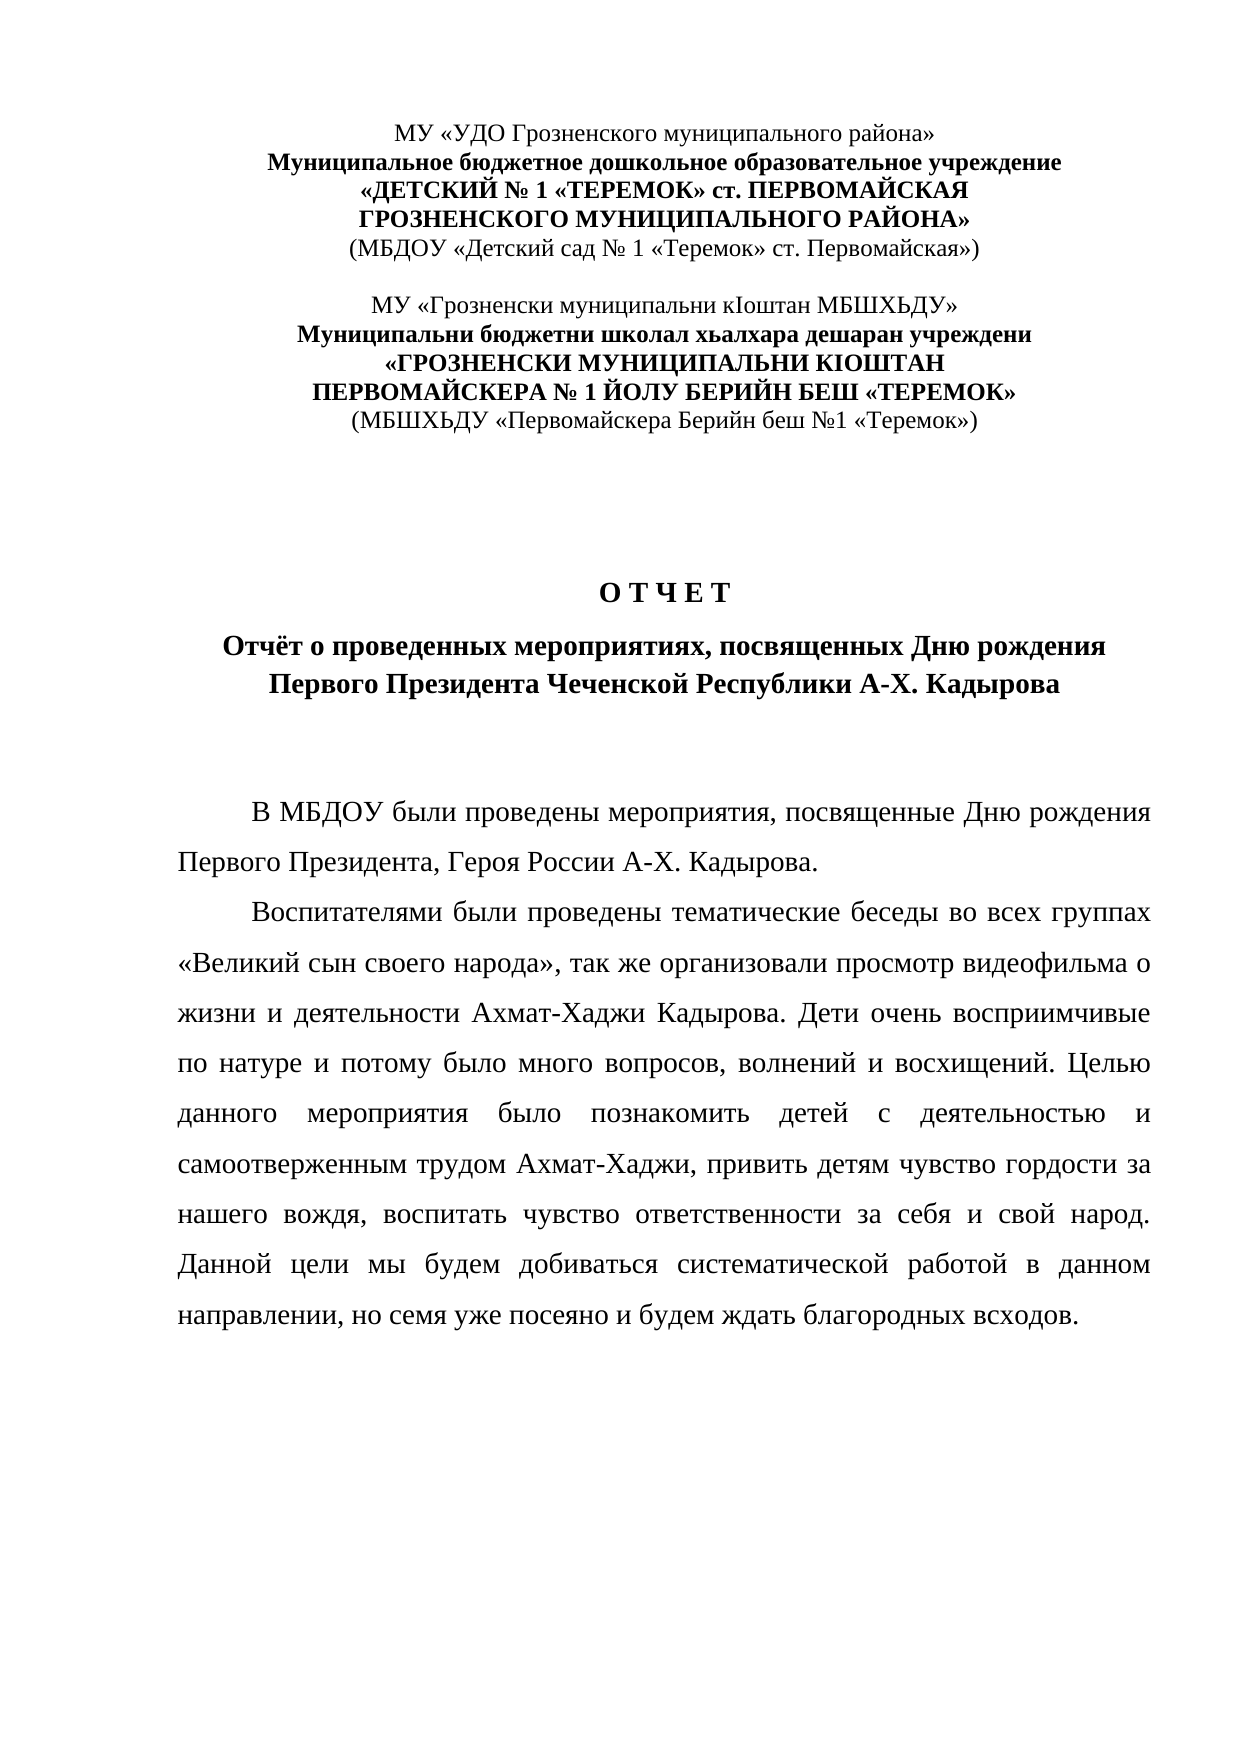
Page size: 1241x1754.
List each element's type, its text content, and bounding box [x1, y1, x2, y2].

text ПЕРВОМАЙСКЕРА № 1 ЙОЛУ БЕРИЙН БЕШ «ТЕРЕМОК» [177, 377, 1152, 406]
text МУ «УДО Грозненского муниципального района» [177, 118, 1152, 147]
text О Т Ч Е Т [177, 575, 1152, 608]
text Воспитателями были проведены тематические беседы во всех группах «Великий сын своего народа», так же организовали просмотр видеофильма о жизни и деятельности Ахмат-Хаджи Кадырова. Дети очень восприимчивые по натуре и потому было много вопросов, волнений и восхищений. Целью данного мероприятия было познакомить детей с деятельностью и самоотверженным трудом Ахмат-Хаджи, привить детям чувство гордости за нашего вождя, воспитать чувство ответственности за себя и свой народ. Данной цели мы будем добиваться систематической работой в данном направлении, но семя уже посеяно и будем ждать благородных всходов. [177, 894, 1152, 1330]
text В МБДОУ были проведены мероприятия, посвященные Дню рождения Первого Президента, Героя России А-Х. Кадырова. [177, 794, 1152, 878]
text (МБДОУ «Детский сад № 1 «Теремок» ст. Первомайская») [177, 233, 1152, 262]
text Муниципальное бюджетное дошкольное образовательное учреждение [177, 147, 1152, 176]
text Отчёт о проведенных мероприятиях, посвященных Дню рождения [177, 628, 1152, 661]
text МУ «Грозненски муниципальни кIоштан МБШХЬДУ» [177, 291, 1152, 319]
text Первого Президента Чеченской Республики А-Х. Кадырова [177, 666, 1152, 700]
text «ГРОЗНЕНСКИ МУНИЦИПАЛЬНИ КIОШТАН [177, 348, 1152, 377]
text ГРОЗНЕНСКОГО МУНИЦИПАЛЬНОГО РАЙОНА» [177, 204, 1152, 233]
text «ДЕТСКИЙ № 1 «ТЕРЕМОК» ст. ПЕРВОМАЙСКАЯ [177, 176, 1152, 204]
text (МБШХЬДУ «Первомайскера Берийн беш №1 «Теремок») [177, 406, 1152, 434]
text Mуниципальни бюджетни школал хьалхара дешаран учреждени [177, 319, 1152, 348]
